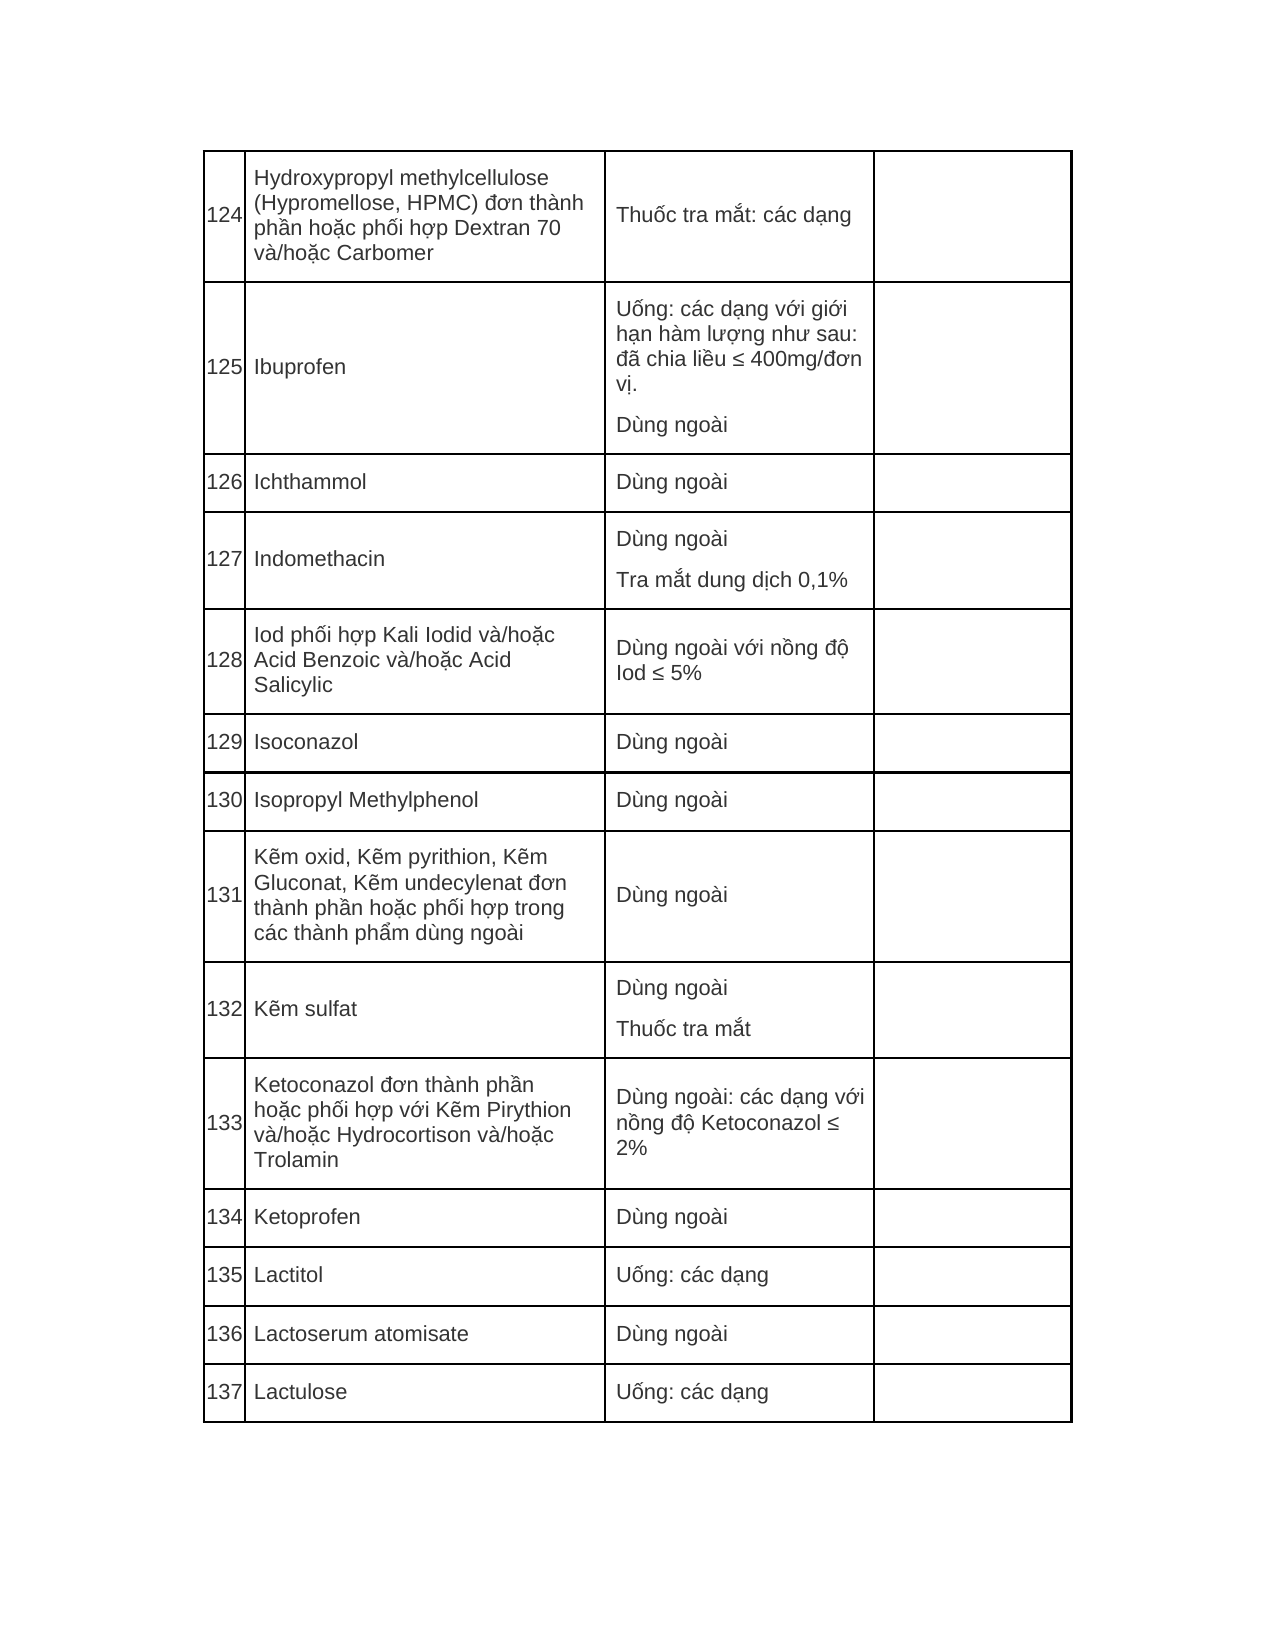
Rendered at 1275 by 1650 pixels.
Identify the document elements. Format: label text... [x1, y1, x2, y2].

table_cell 127 [205, 513, 244, 607]
table_cell [875, 513, 1070, 607]
table_cell 124 [205, 152, 244, 281]
table_cell Dùng ngoài [606, 1307, 873, 1363]
table_cell Dùng ngoài [606, 832, 873, 961]
table_cell Ketoconazol đơn thành phần hoặc phối hợp với Kẽm Pirythion và/hoặc Hydrocortison và/hoặc Trolamin [246, 1059, 604, 1188]
table_cell [875, 1059, 1070, 1188]
table_cell Lactulose [246, 1365, 604, 1421]
table_cell Dùng ngoài: các dạng với nồng độ Ketoconazol ≤ 2% [606, 1059, 873, 1188]
table_cell Kẽm sulfat [246, 963, 604, 1057]
table_cell [875, 963, 1070, 1057]
table_cell 132 [205, 963, 244, 1057]
table_cell [875, 455, 1070, 511]
table_cell [875, 1365, 1070, 1421]
table_cell [875, 1307, 1070, 1363]
table_cell [875, 774, 1070, 830]
table_cell Dùng ngoài Tra mắt dung dịch 0,1% [606, 513, 873, 607]
table_cell [875, 283, 1070, 453]
table_cell [875, 1190, 1070, 1246]
table_cell Iod phối hợp Kali Iodid và/hoặc Acid Benzoic và/hoặc Acid Salicylic [246, 610, 604, 713]
table_cell 136 [205, 1307, 244, 1363]
table_cell Isoconazol [246, 715, 604, 771]
table_cell 128 [205, 610, 244, 713]
table_cell Dùng ngoài [606, 774, 873, 830]
table_cell [875, 610, 1070, 713]
table_cell 129 [205, 715, 244, 771]
table_cell 131 [205, 832, 244, 961]
table_cell Kẽm oxid, Kẽm pyrithion, Kẽm Gluconat, Kẽm undecylenat đơn thành phần hoặc phối hợp trong các thành phẩm dùng ngoài [246, 832, 604, 961]
table_cell Ibuprofen [246, 283, 604, 453]
table_cell Thuốc tra mắt: các dạng [606, 152, 873, 281]
table_cell 135 [205, 1248, 244, 1304]
table_cell 125 [205, 283, 244, 453]
table_cell 137 [205, 1365, 244, 1421]
table_cell [875, 832, 1070, 961]
table_cell 126 [205, 455, 244, 511]
table_cell [875, 1248, 1070, 1304]
table_cell Uống: các dạng [606, 1248, 873, 1304]
table_cell 133 [205, 1059, 244, 1188]
table_cell 130 [205, 774, 244, 830]
table_cell [875, 715, 1070, 771]
table_cell Indomethacin [246, 513, 604, 607]
table_cell Dùng ngoài Thuốc tra mắt [606, 963, 873, 1057]
table_cell 134 [205, 1190, 244, 1246]
table_cell [875, 152, 1070, 281]
table_cell Ichthammol [246, 455, 604, 511]
table_cell Hydroxypropyl methylcellulose (Hypromellose, HPMC) đơn thành phần hoặc phối hợp Dextran 70 và/hoặc Carbomer [246, 152, 604, 281]
table_cell Uống: các dạng [606, 1365, 873, 1421]
table_cell Dùng ngoài với nồng độ Iod ≤ 5% [606, 610, 873, 713]
table_cell Ketoprofen [246, 1190, 604, 1246]
table_cell Uống: các dạng với giới hạn hàm lượng như sau: đã chia liều ≤ 400mg/đơn vị. Dùng ngoài [606, 283, 873, 453]
table_cell Lactoserum atomisate [246, 1307, 604, 1363]
table_cell Dùng ngoài [606, 715, 873, 771]
table_cell Dùng ngoài [606, 455, 873, 511]
table_cell Isopropyl Methylphenol [246, 774, 604, 830]
table_cell Lactitol [246, 1248, 604, 1304]
table_cell Dùng ngoài [606, 1190, 873, 1246]
